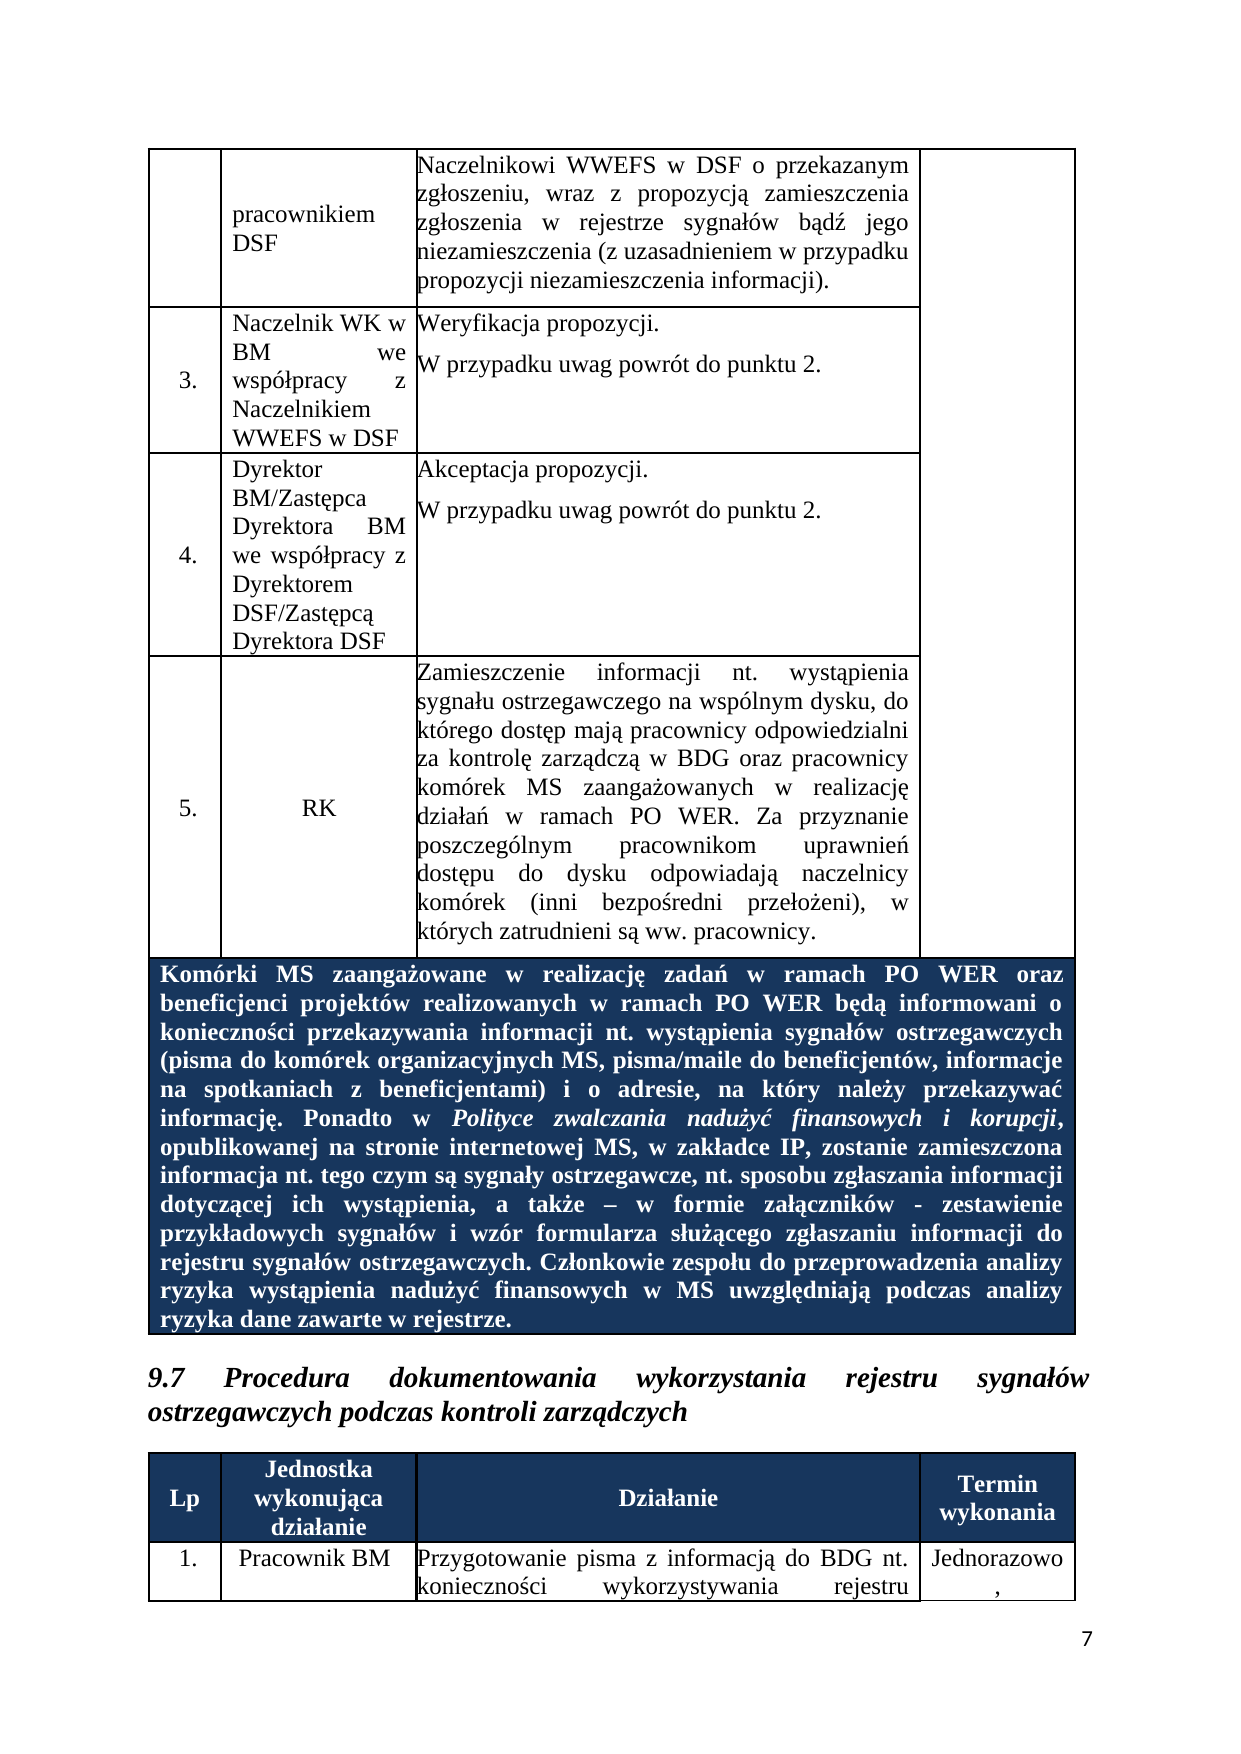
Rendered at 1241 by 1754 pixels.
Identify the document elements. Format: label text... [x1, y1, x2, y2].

table_cell Pracownik BM [222, 1543, 415, 1600]
table_header Jednostka wykonująca działanie [222, 1454, 415, 1541]
table_cell Dyrektor BM/Zastępca Dyrektora BM we współpracy z Dyrektorem DSF/Zastępcą Dyrektora DSF [222, 454, 416, 655]
table_cell [150, 1543, 220, 1600]
table_cell [150, 454, 220, 655]
table_cell Komórki MS zaangażowane w realizację zadań w ramach PO WER oraz beneficjenci projektów realizowanych w ramach PO WER będą informowani o konieczności przekazywania informacji nt. wystąpienia sygnałów ostrzegawczych (pisma do komórek organizacyjnych MS, pisma/maile do beneficjentów, informacje na spotkaniach z beneficjentami) i o adresie, na który należy przekazywać informację. Ponadto w Polityce zwalczania nadużyć finansowych i korupcji, opublikowanej na stronie internetowej MS, w zakładce IP, zostanie zamieszczona informacja nt. tego czym są sygnały ostrzegawcze, nt. sposobu zgłaszania informacji dotyczącej ich wystąpienia, a także – w formie załączników - zestawienie przykładowych sygnałów i wzór formularza służącego zgłaszaniu informacji do rejestru sygnałów ostrzegawczych. Członkowie zespołu do przeprowadzenia analizy ryzyka wystąpienia nadużyć finansowych w MS uwzględniają podczas analizy ryzyka dane zawarte w rejestrze. [150, 959, 1074, 1333]
table_cell Akceptacja propozycji. W przypadku uwag powrót do punktu 2. [418, 454, 919, 655]
table_header Działanie [418, 1454, 919, 1541]
table_cell Weryfikacja propozycji. W przypadku uwag powrót do punktu 2. [418, 308, 919, 452]
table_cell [222, 150, 416, 306]
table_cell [418, 150, 919, 306]
table_cell [150, 308, 220, 452]
table_cell [150, 150, 220, 306]
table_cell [921, 1543, 1074, 1600]
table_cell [418, 1543, 919, 1600]
table_cell RK [222, 657, 416, 957]
text 9.7 Procedura dokumentowania wykorzystania rejestru sygnałów ostrzegawczych podczas kontroli zarządczych [148, 1360, 1093, 1427]
table_cell Zamieszczenie informacji nt. wystąpienia sygnału ostrzegawczego na wspólnym dysku, do którego dostęp mają pracownicy odpowiedzialni za kontrolę zarządczą w BDG oraz pracownicy komórek MS zaangażowanych w realizację działań w ramach PO WER. Za przyznanie poszczególnym pracownikom uprawnień dostępu do dysku odpowiadają naczelnicy komórek (inni bezpośredni przełożeni), w których zatrudnieni są ww. pracownicy. [418, 657, 919, 957]
table_header Lp [150, 1454, 220, 1541]
table_header Termin wykonania [921, 1454, 1074, 1541]
table_cell Naczelnik WK w BM we współpracy z Naczelnikiem WWEFS w DSF [222, 308, 416, 452]
table_cell [150, 657, 220, 957]
